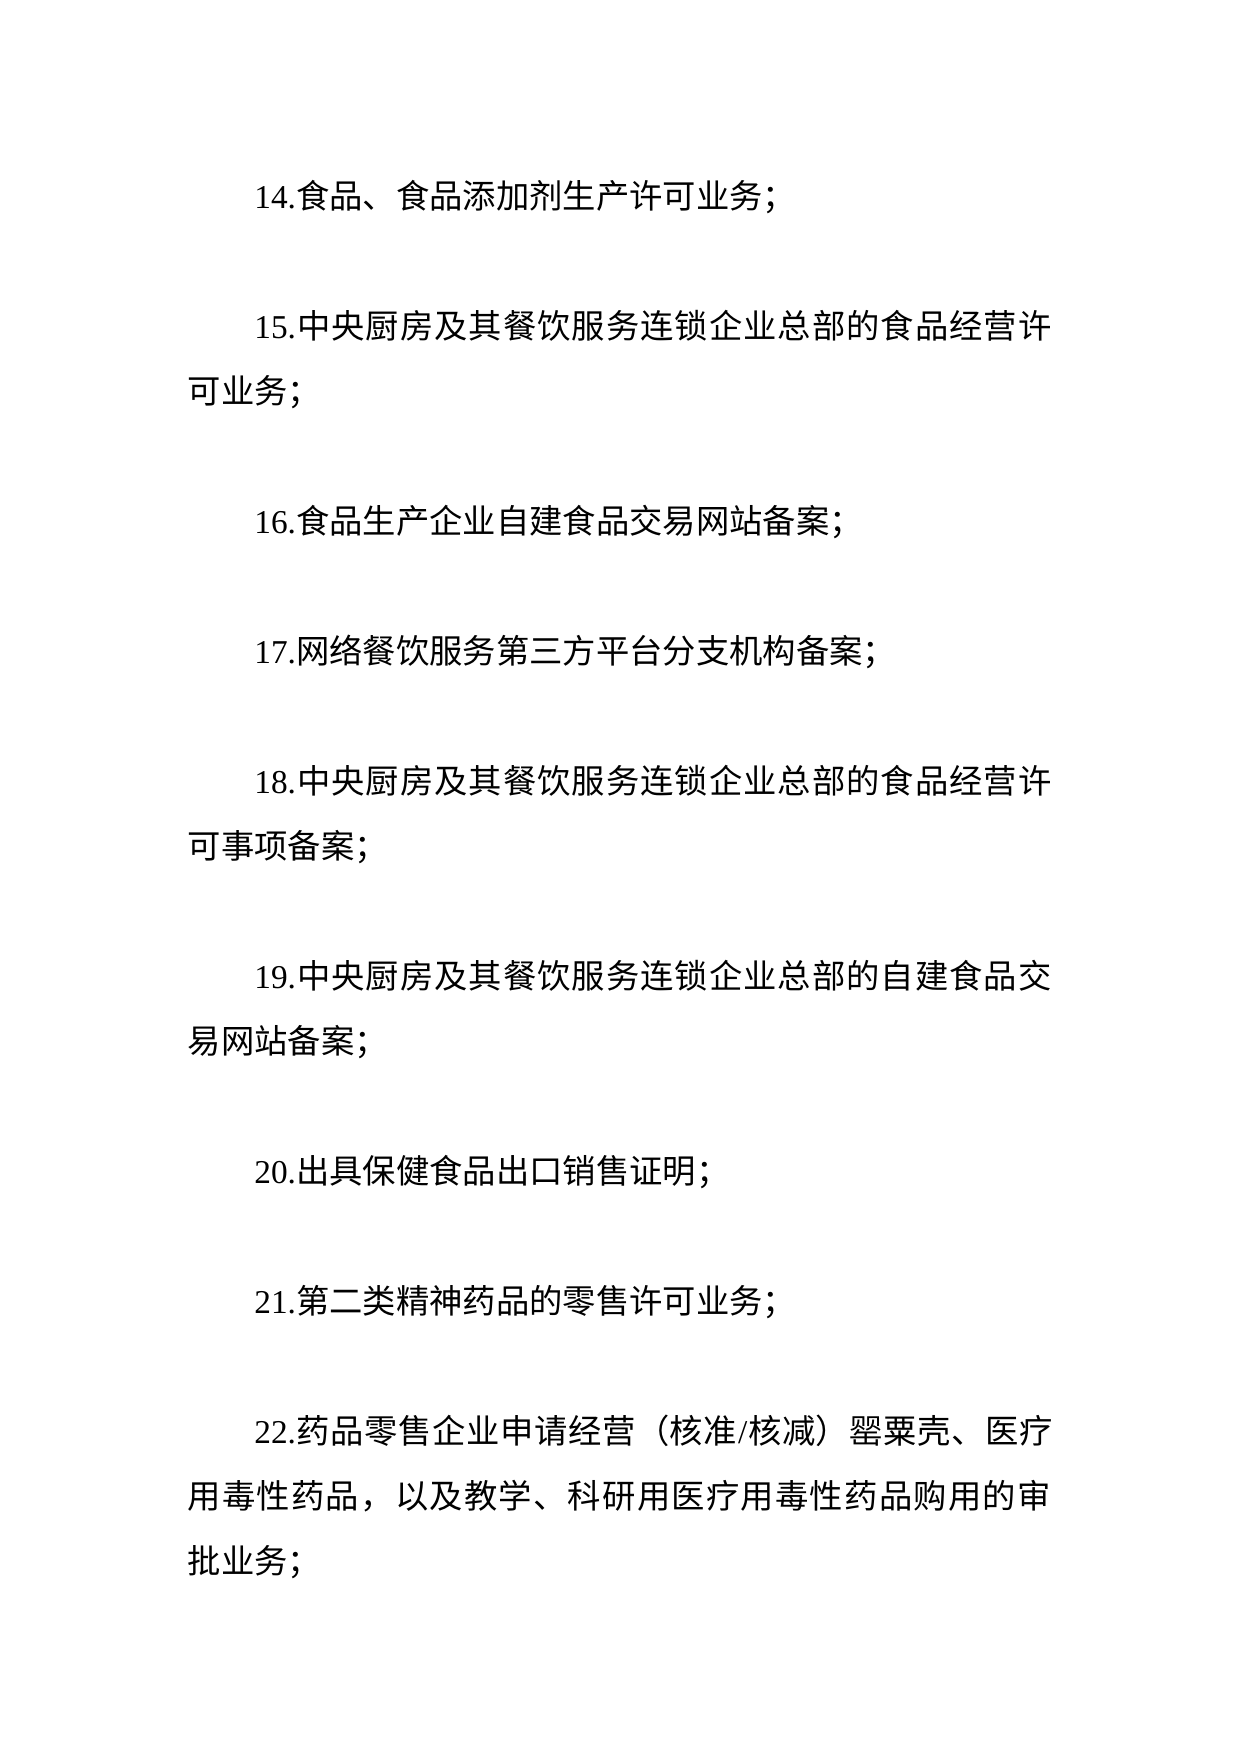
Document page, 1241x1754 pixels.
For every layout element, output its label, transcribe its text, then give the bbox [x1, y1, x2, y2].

text 16.食品生产企业自建食品交易网站备案； [187, 487, 1053, 552]
text 14.食品、食品添加剂生产许可业务； [187, 162, 1053, 227]
text 21.第二类精神药品的零售许可业务； [187, 1267, 1053, 1332]
text 22.药品零售企业申请经营（核准/核减）罂粟壳、医疗用毒性药品，以及教学、科研用医疗用毒性药品购用的审批业务； [187, 1397, 1053, 1592]
text 17.网络餐饮服务第三方平台分支机构备案； [187, 617, 1053, 682]
text 19.中央厨房及其餐饮服务连锁企业总部的自建食品交易网站备案； [187, 942, 1053, 1072]
text 20.出具保健食品出口销售证明； [187, 1137, 1053, 1202]
text 15.中央厨房及其餐饮服务连锁企业总部的食品经营许可业务； [187, 292, 1053, 422]
text 18.中央厨房及其餐饮服务连锁企业总部的食品经营许可事项备案； [187, 747, 1053, 877]
